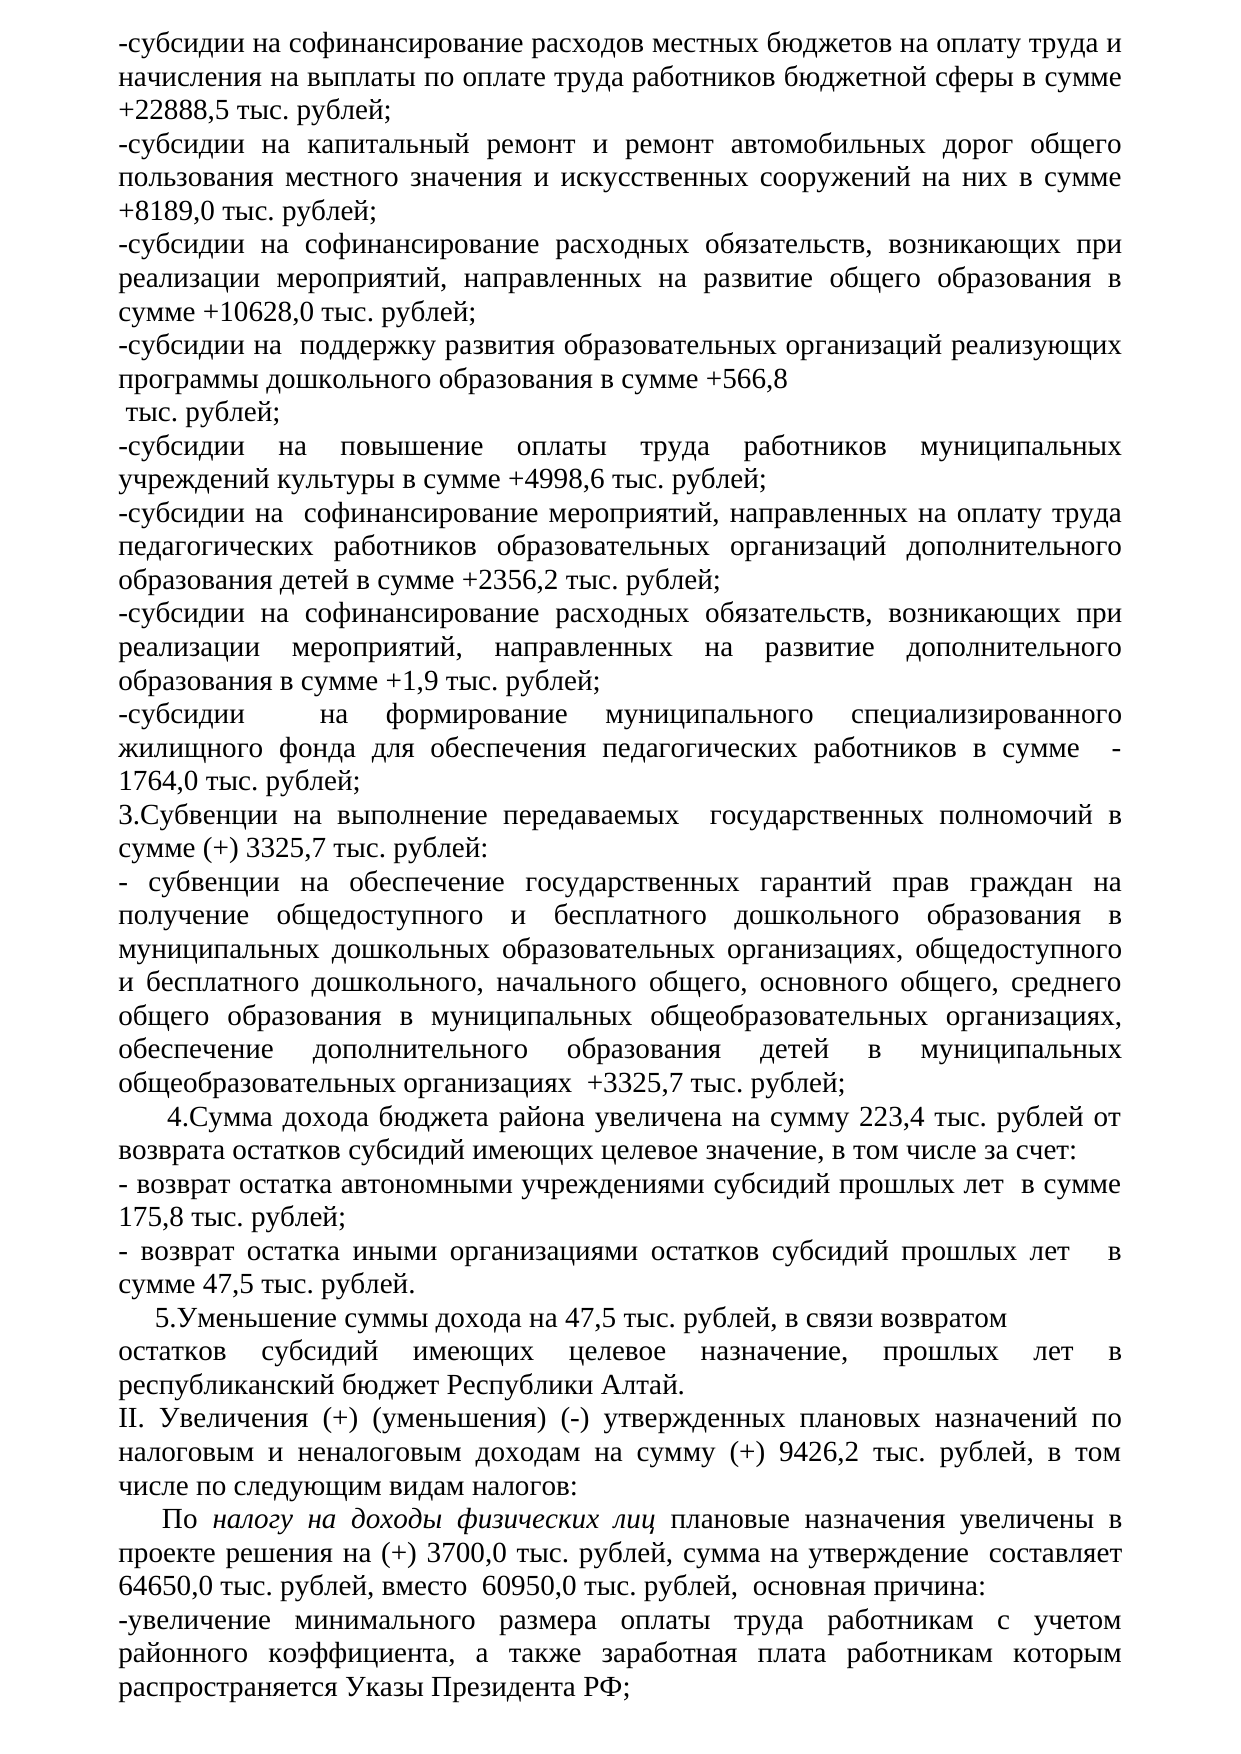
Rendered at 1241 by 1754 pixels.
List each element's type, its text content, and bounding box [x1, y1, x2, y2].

text - возврат остатка автономными учреждениями субсидий прошлых лет в сумме 175,8 тыс. рублей; [118, 1166, 1123, 1233]
text -субсидии на формирование муниципального специализированного жилищного фонда для обеспечения педагогических работников в сумме -1764,0 тыс. рублей; [118, 696, 1123, 797]
text -субсидии на софинансирование расходов местных бюджетов на оплату труда и начисления на выплаты по оплате труда работников бюджетной сферы в сумме +22888,5 тыс. рублей; [118, 25, 1123, 126]
text - возврат остатка иными организациями остатков субсидий прошлых лет в сумме 47,5 тыс. рублей. [118, 1233, 1123, 1300]
text II. Увеличения (+) (уменьшения) (-) утвержденных плановых назначений по налоговым и неналоговым доходам на сумму (+) 9426,2 тыс. рублей, в том числе по следующим видам налогов: [118, 1401, 1123, 1501]
text остатков субсидий имеющих целевое назначение, прошлых лет в республиканский бюджет Республики Алтай. [118, 1333, 1123, 1401]
text -субсидии на капитальный ремонт и ремонт автомобильных дорог общего пользования местного значения и искусственных сооружений на них в сумме +8189,0 тыс. рублей; [118, 126, 1123, 227]
text -субсидии на софинансирование расходных обязательств, возникающих при реализации мероприятий, направленных на развитие общего образования в сумме +10628,0 тыс. рублей; [118, 227, 1123, 327]
text -субсидии на повышение оплаты труда работников муниципальных учреждений культуры в сумме +4998,6 тыс. рублей; [118, 428, 1123, 495]
text тыс. рублей; [118, 394, 1123, 428]
text -субсидии на поддержку развития образовательных организаций реализующих программы дошкольного образования в сумме +566,8 [118, 327, 1123, 394]
text 5.Уменьшение суммы дохода на 47,5 тыс. рублей, в связи возвратом [118, 1300, 1123, 1333]
text -увеличение минимального размера оплаты труда работникам с учетом районного коэффициента, а также заработная плата работникам которым распространяется Указы Президента РФ; [118, 1602, 1123, 1702]
text - субвенции на обеспечение государственных гарантий прав граждан на получение общедоступного и бесплатного дошкольного образования в муниципальных дошкольных образовательных организациях, общедоступного и бесплатного дошкольного, начального общего, основного общего, среднего общего образования в муниципальных общеобразовательных организациях, обеспечение дополнительного образования детей в муниципальных общеобразовательных организациях +3325,7 тыс. рублей; [118, 864, 1123, 1099]
text -субсидии на софинансирование мероприятий, направленных на оплату труда педагогических работников образовательных организаций дополнительного образования детей в сумме +2356,2 тыс. рублей; [118, 495, 1123, 596]
text -субсидии на софинансирование расходных обязательств, возникающих при реализации мероприятий, направленных на развитие дополнительного образования в сумме +1,9 тыс. рублей; [118, 596, 1123, 696]
text 3.Субвенции на выполнение передаваемых государственных полномочий в сумме (+) 3325,7 тыс. рублей: [118, 797, 1123, 864]
text По налогу на доходы физических лиц плановые назначения увеличены в проекте решения на (+) 3700,0 тыс. рублей, сумма на утверждение составляет 64650,0 тыс. рублей, вместо 60950,0 тыс. рублей, основная причина: [118, 1501, 1123, 1602]
text 4.Сумма дохода бюджета района увеличена на сумму 223,4 тыс. рублей от возврата остатков субсидий имеющих целевое значение, в том числе за счет: [118, 1099, 1123, 1166]
